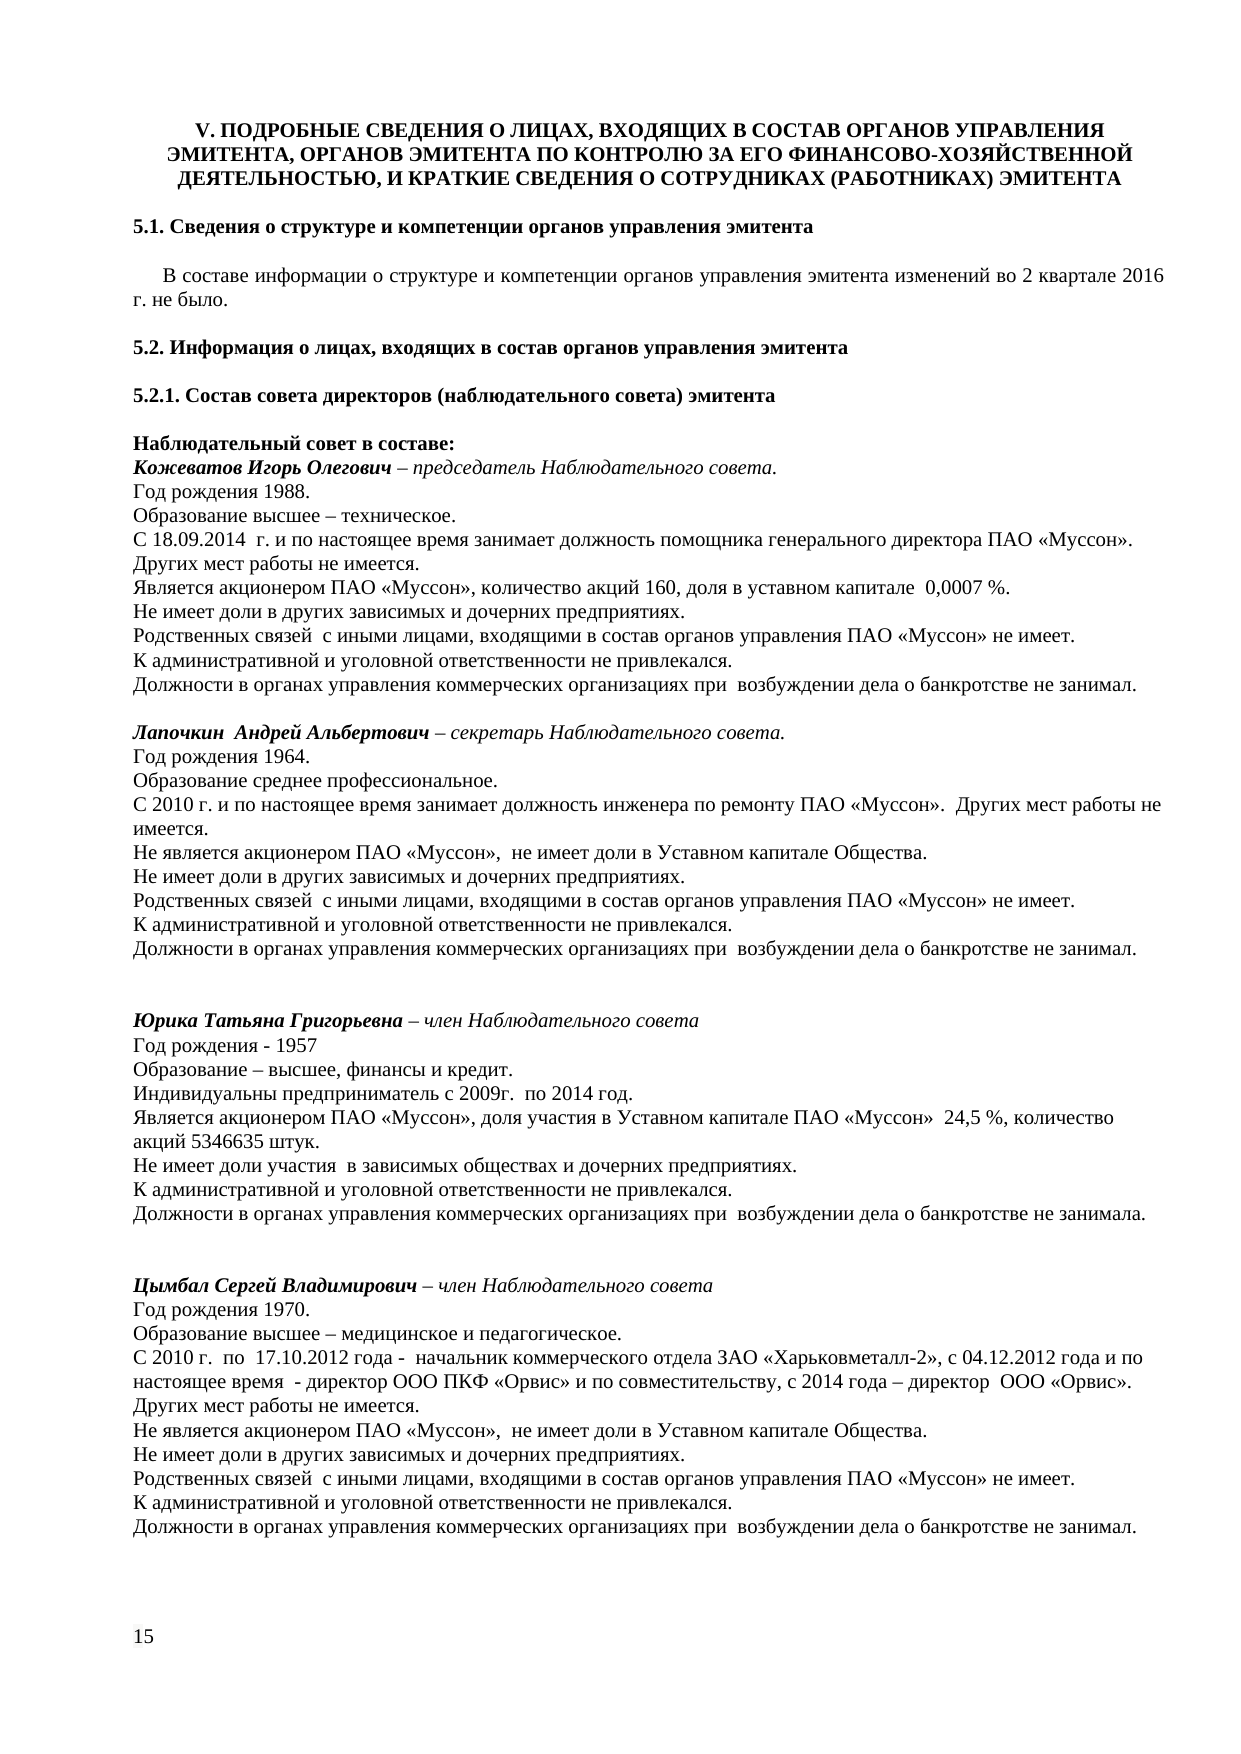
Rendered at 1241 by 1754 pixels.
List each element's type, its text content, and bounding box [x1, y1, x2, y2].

text Образование – высшее, финансы и кредит. [133, 1057, 1167, 1081]
text Образование высшее – медицинское и педагогическое. [133, 1321, 1167, 1345]
text V. ПОДРОБНЫЕ СВЕДЕНИЯ О ЛИЦАХ, ВХОДЯЩИХ В СОСТАВ ОРГАНОВ УПРАВЛЕНИЯ ЭМИТЕНТА, ОРГАНОВ ЭМИТЕНТА ПО КОНТРОЛЮ ЗА ЕГО ФИНАНСОВО-ХОЗЯЙСТВЕННОЙ ДЕЯТЕЛЬНОСТЬЮ, И КРАТКИЕ СВЕДЕНИЯ О СОТРУДНИКАХ (РАБОТНИКАХ) ЭМИТЕНТА [133, 118, 1167, 190]
text Не имеет доли участия в зависимых обществах и дочерних предприятиях. [133, 1153, 1167, 1177]
text Должности в органах управления коммерческих организациях при возбуждении дела о банкротстве не занимала. [133, 1201, 1167, 1225]
text К административной и уголовной ответственности не привлекался. [133, 647, 1167, 672]
text Родственных связей с иными лицами, входящими в состав органов управления ПАО «Муссон» не имеет. [133, 1466, 1167, 1490]
text К административной и уголовной ответственности не привлекался. [133, 1490, 1167, 1514]
text Должности в органах управления коммерческих организациях при возбуждении дела о банкротстве не занимал. [133, 936, 1167, 960]
text Не является акционером ПАО «Муссон», не имеет доли в Уставном капитале Общества. [133, 1417, 1167, 1442]
text 5.2.1. Состав совета директоров (наблюдательного совета) эмитента [133, 383, 1167, 407]
text Наблюдательный совет в составе: [133, 431, 1167, 455]
text Год рождения 1970. [133, 1297, 1167, 1321]
text К административной и уголовной ответственности не привлекался. [133, 912, 1167, 936]
text Должности в органах управления коммерческих организациях при возбуждении дела о банкротстве не занимал. [133, 672, 1167, 696]
text 5.2. Информация о лицах, входящих в состав органов управления эмитента [133, 335, 1167, 359]
text Является акционером ПАО «Муссон», количество акций 160, доля в уставном капитале 0,0007 %. [133, 575, 1167, 599]
text С 18.09.2014 г. и по настоящее время занимает должность помощника генерального директора ПАО «Муссон». Других мест работы не имеется. [133, 527, 1167, 575]
text Индивидуальны предприниматель с 2009г. по 2014 год. [133, 1081, 1167, 1105]
text В составе информации о структуре и компетенции органов управления эмитента изменений во 2 квартале 2016 г. не было. [133, 262, 1167, 311]
text Кожеватов Игорь Олегович – председатель Наблюдательного совета. [133, 455, 1167, 479]
text Родственных связей с иными лицами, входящими в состав органов управления ПАО «Муссон» не имеет. [133, 623, 1167, 647]
text Год рождения 1988. [133, 479, 1167, 503]
text Цымбал Сергей Владимирович – член Наблюдательного совета [133, 1273, 1167, 1297]
text С 2010 г. по 17.10.2012 года - начальник коммерческого отдела ЗАО «Харьковметалл-2», с 04.12.2012 года и по настоящее время - директор ООО ПКФ «Орвис» и по совместительству, с 2014 года – директор ООО «Орвис». Других мест работы не имеется. [133, 1345, 1167, 1417]
text Не имеет доли в других зависимых и дочерних предприятиях. [133, 599, 1167, 623]
text Не имеет доли в других зависимых и дочерних предприятиях. [133, 864, 1167, 888]
text Образование среднее профессиональное. [133, 768, 1167, 792]
text Год рождения - 1957 [133, 1032, 1167, 1057]
text Образование высшее – техническое. [133, 503, 1167, 527]
text К административной и уголовной ответственности не привлекался. [133, 1177, 1167, 1201]
text Не является акционером ПАО «Муссон», не имеет доли в Уставном капитале Общества. [133, 840, 1167, 864]
text Год рождения 1964. [133, 744, 1167, 768]
text Является акционером ПАО «Муссон», доля участия в Уставном капитале ПАО «Муссон» 24,5 %, количество акций 5346635 штук. [133, 1105, 1167, 1153]
text Юрика Татьяна Григорьевна – член Наблюдательного совета [133, 1008, 1167, 1032]
text Лапочкин Андрей Альбертович – секретарь Наблюдательного совета. [133, 720, 1167, 744]
text Должности в органах управления коммерческих организациях при возбуждении дела о банкротстве не занимал. [133, 1514, 1167, 1538]
text Не имеет доли в других зависимых и дочерних предприятиях. [133, 1442, 1167, 1466]
text С 2010 г. и по настоящее время занимает должность инженера по ремонту ПАО «Муссон». Других мест работы не имеется. [133, 792, 1167, 840]
text 5.1. Сведения о структуре и компетенции органов управления эмитента [133, 214, 1167, 238]
text Родственных связей с иными лицами, входящими в состав органов управления ПАО «Муссон» не имеет. [133, 888, 1167, 912]
